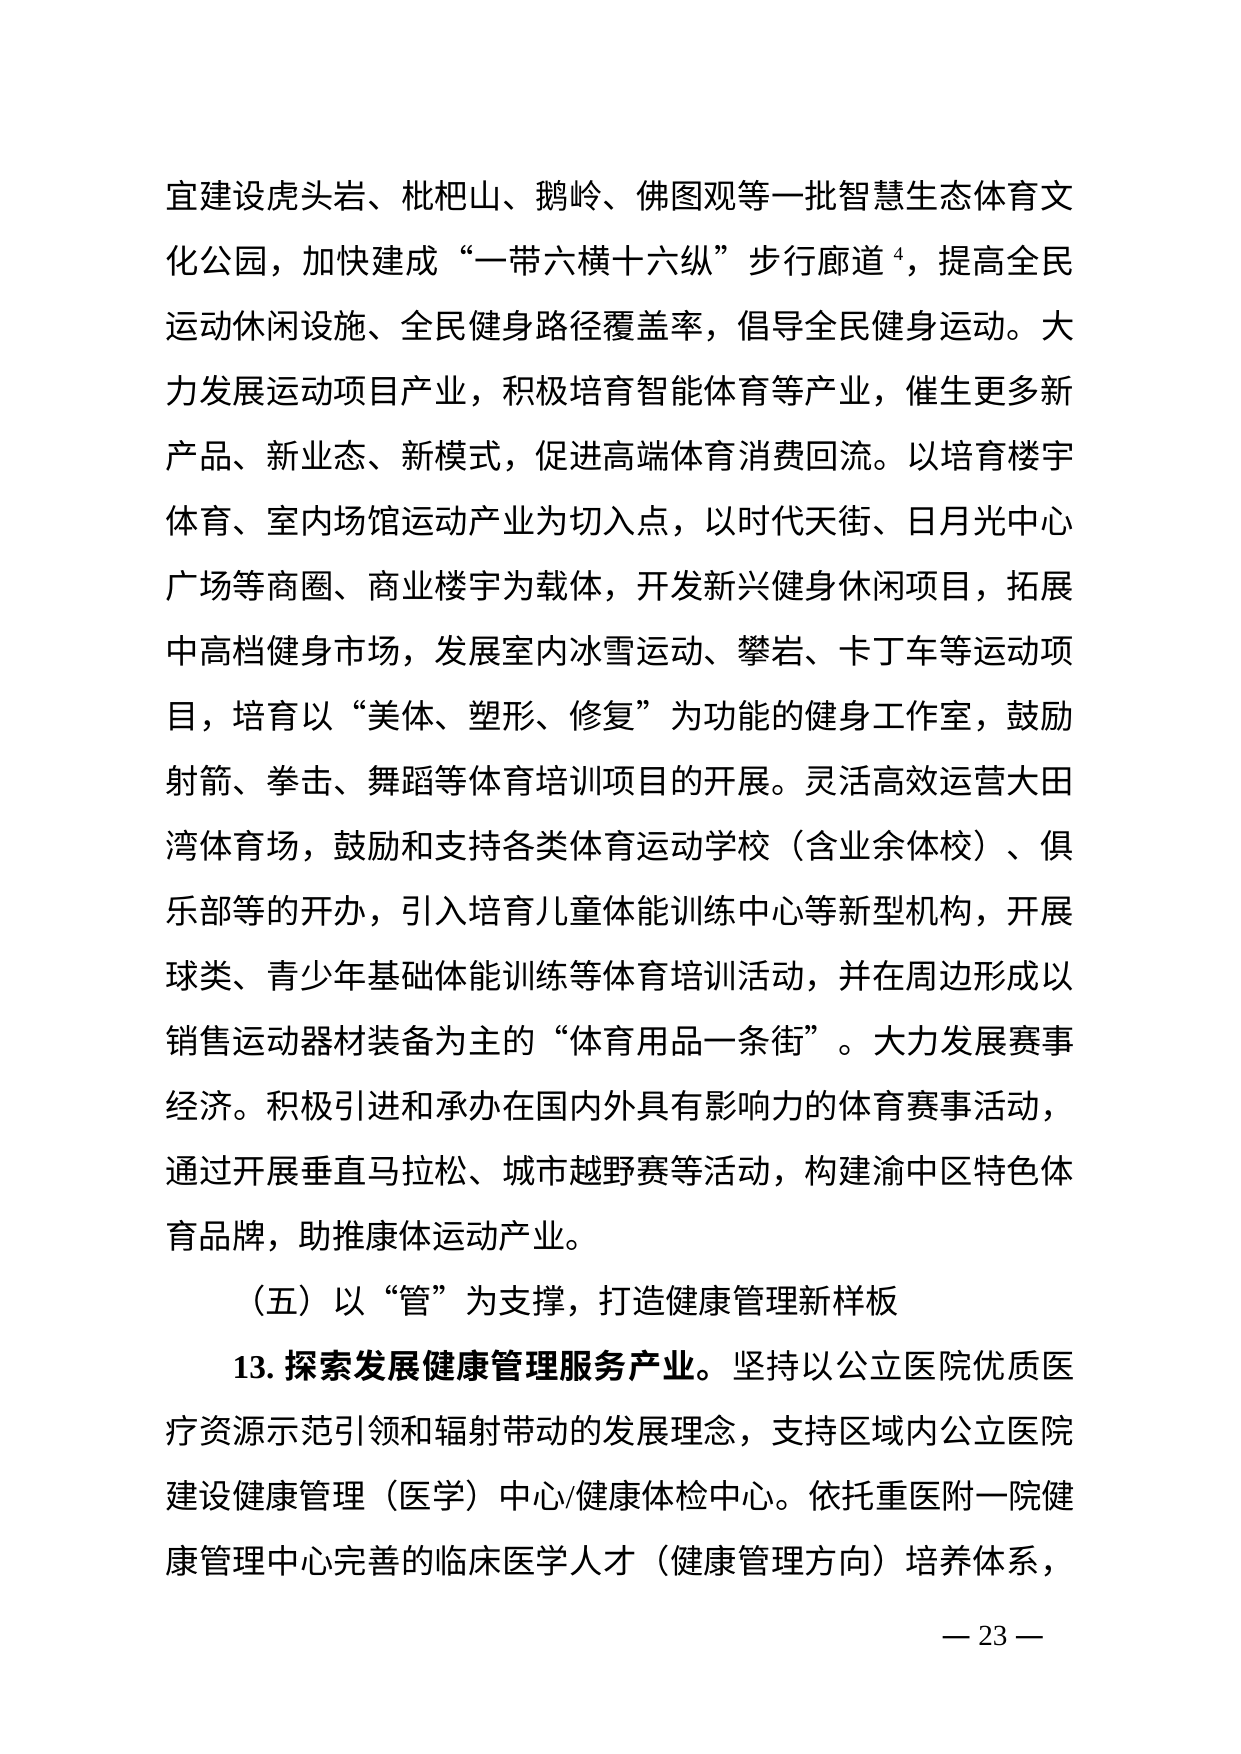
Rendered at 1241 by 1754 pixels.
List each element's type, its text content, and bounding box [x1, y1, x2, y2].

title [165, 162, 1075, 1267]
subtitle （五）以“管”为支撑，打造健康管理新样板 [165, 1267, 1075, 1332]
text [165, 1332, 1075, 1592]
